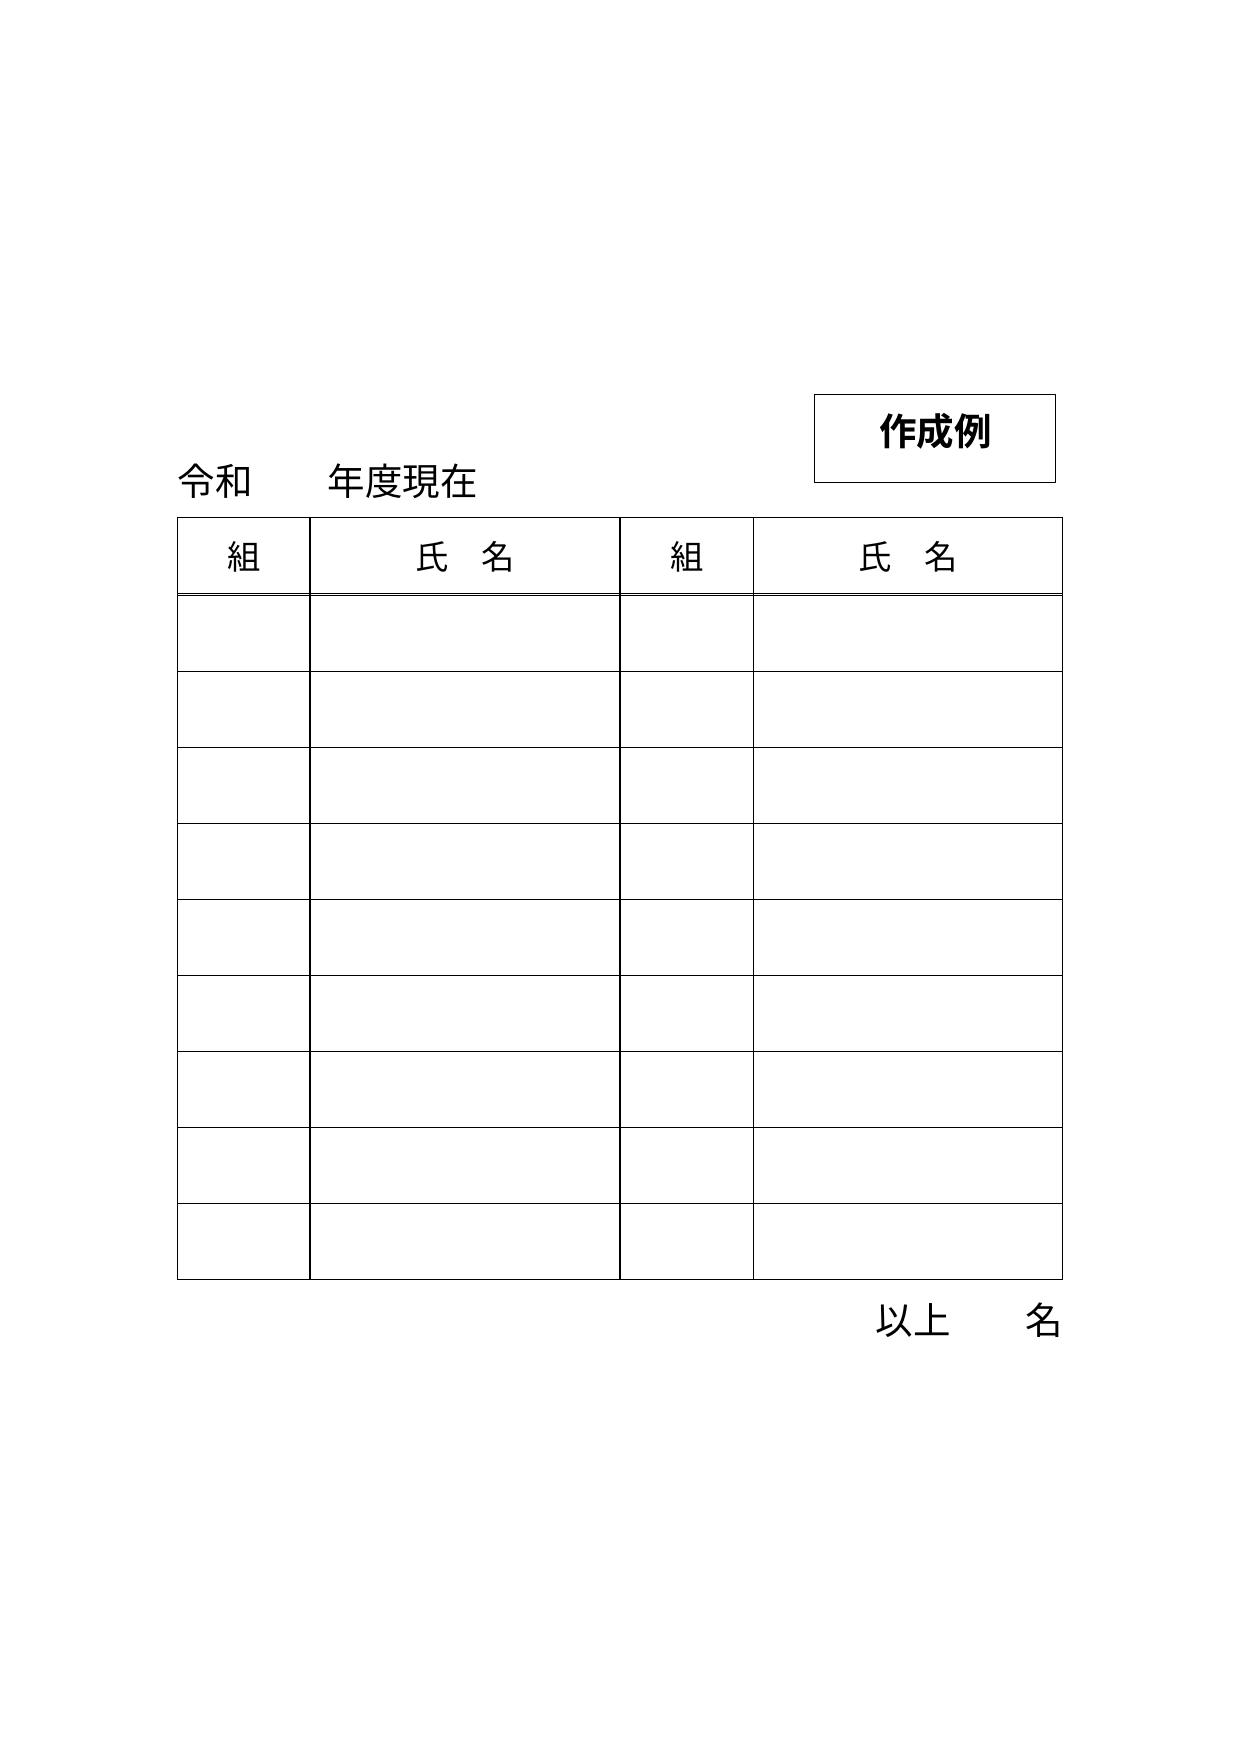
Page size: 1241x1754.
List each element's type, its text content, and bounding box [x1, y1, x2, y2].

table_header 氏 名 [311, 518, 619, 593]
table_cell [754, 824, 1062, 899]
table_cell [178, 748, 309, 823]
table_cell [178, 1128, 309, 1203]
table_cell [311, 596, 619, 671]
table_cell [178, 672, 309, 747]
table_cell [621, 1204, 753, 1279]
table_cell [754, 1052, 1062, 1127]
table_cell [621, 672, 753, 747]
table_cell [621, 596, 753, 671]
table_cell [311, 1052, 619, 1127]
table_cell [754, 596, 1062, 671]
text 令和 年度現在 [177, 442, 1063, 517]
table_cell [311, 976, 619, 1051]
table_cell [754, 748, 1062, 823]
table_cell [311, 1128, 619, 1203]
table_cell [178, 1204, 309, 1279]
table_cell [621, 1128, 753, 1203]
table_cell [621, 900, 753, 975]
table_cell [311, 672, 619, 747]
table_cell [621, 824, 753, 899]
table_header 組 [178, 518, 309, 593]
table_cell [754, 672, 1062, 747]
table_cell [621, 748, 753, 823]
table_cell [178, 900, 309, 975]
table_cell [178, 1052, 309, 1127]
table_cell [621, 976, 753, 1051]
table_cell [178, 976, 309, 1051]
table_header 氏 名 [754, 518, 1062, 593]
table_cell [754, 1204, 1062, 1279]
table_cell [311, 748, 619, 823]
table_cell [621, 1052, 753, 1127]
table_cell [178, 824, 309, 899]
table_header 組 [621, 518, 753, 593]
table_cell [311, 824, 619, 899]
text 以上 名 [177, 1280, 1063, 1355]
table_cell [754, 1128, 1062, 1203]
table_cell [754, 976, 1062, 1051]
table_cell [311, 900, 619, 975]
table_cell [311, 1204, 619, 1279]
table_cell [178, 596, 309, 671]
table_cell [754, 900, 1062, 975]
